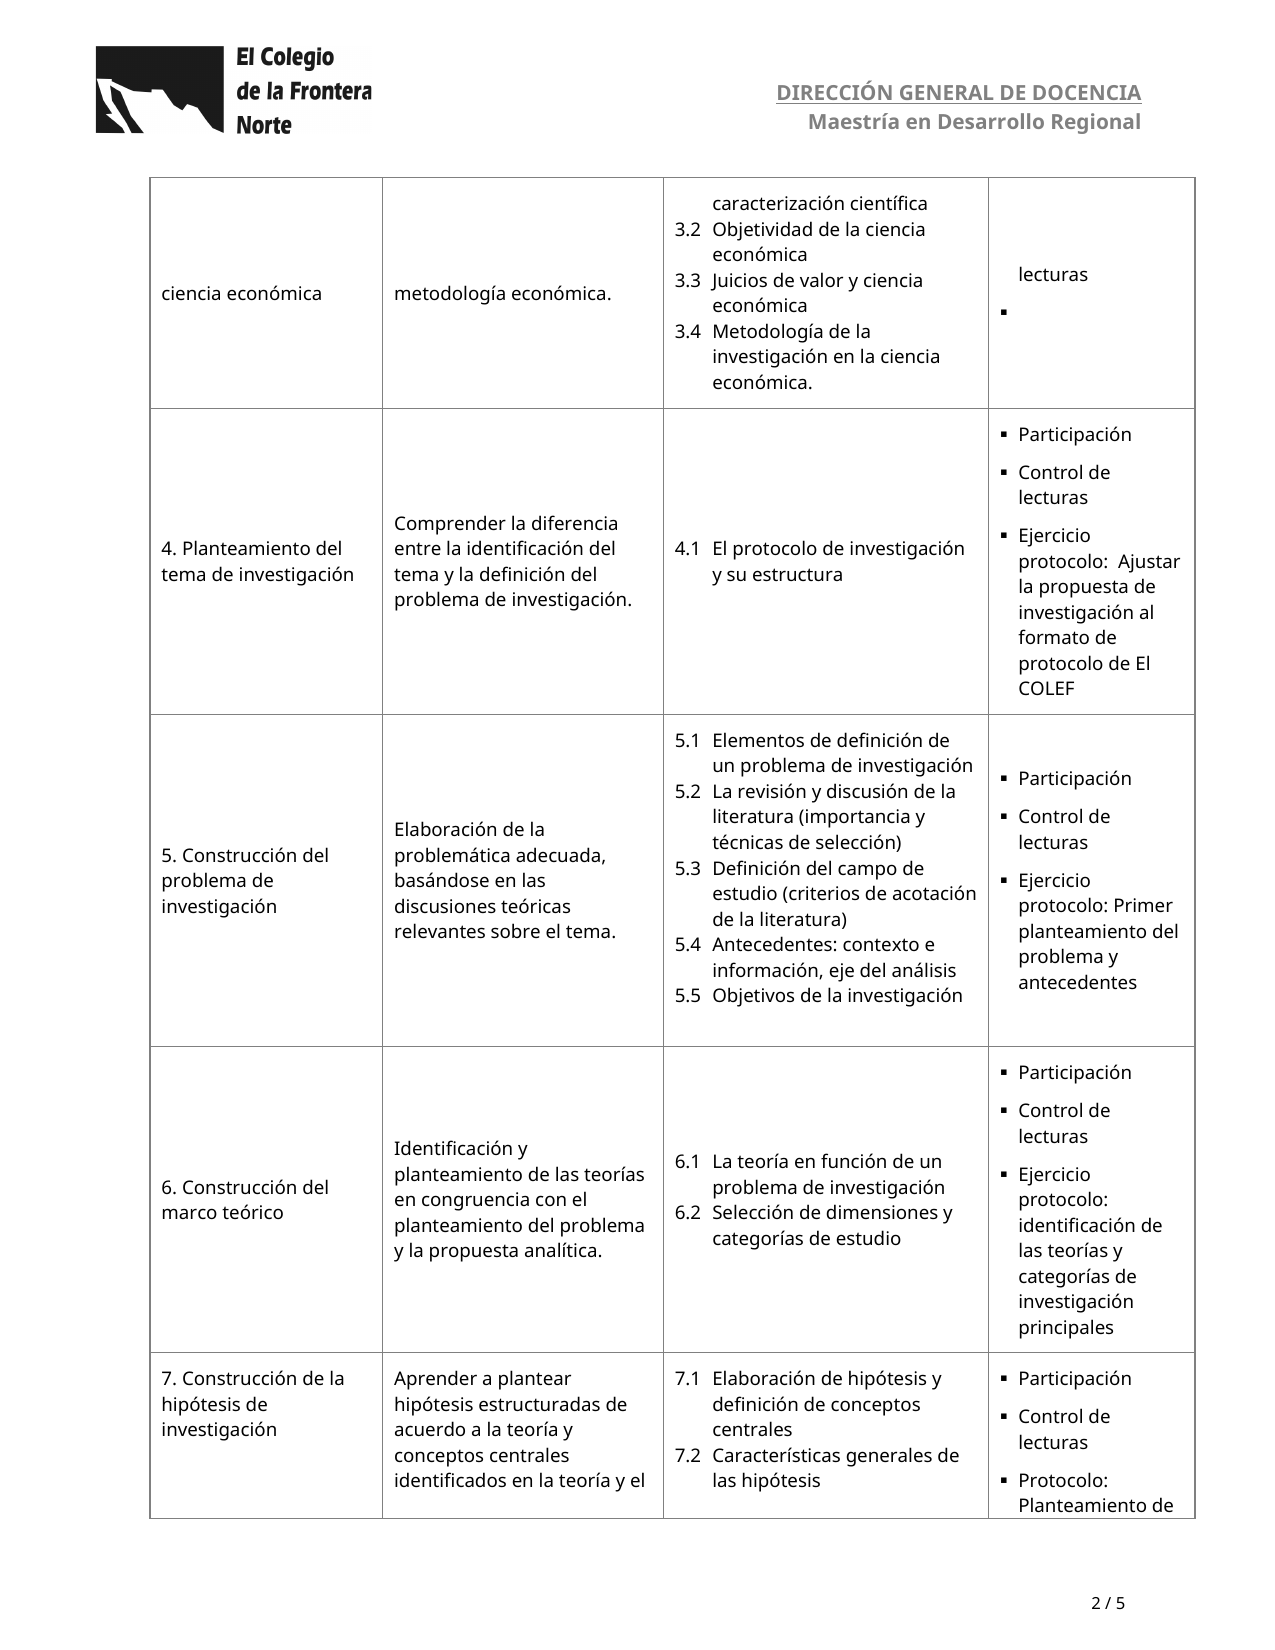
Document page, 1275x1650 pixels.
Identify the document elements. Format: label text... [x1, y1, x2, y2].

table_cell Aprender a plantear hipótesis estructuradas de acuerdo a la teoría y conceptos centrales identificados en la teoría y el planteamiento del problema. [383, 1353, 663, 1518]
table_cell La teoría en función de un problema de investigación Selección de dimensiones y categorías de estudio [664, 1047, 988, 1352]
table_cell Comprender la diferencia entre la identificación del tema y la definición del problema de investigación. [383, 409, 663, 714]
table_cell 5. Construcción del problema de investigación [151, 715, 382, 1046]
table_cell Identificación y planteamiento de las teorías en congruencia con el planteamiento del problema y la propuesta analítica. [383, 1047, 663, 1352]
table_cell 6. Construcción del marco teórico [151, 1047, 382, 1352]
table_cell Participación Control de lecturas [989, 178, 1194, 407]
table_cell Participación Control de lecturas Ejercicio protocolo: Primer planteamiento del problema y antecedentes [989, 715, 1194, 1046]
table_cell El protocolo de investigación y su estructura [664, 409, 988, 714]
table_cell Participación Control de lecturas Ejercicio protocolo: Ajustar la propuesta de investigación al formato de protocolo de El COLEF [989, 409, 1194, 714]
table_cell Participación Control de lecturas Ejercicio protocolo: identificación de las teorías y categorías de investigación principales [989, 1047, 1194, 1352]
table_cell Profundizar en el conocimiento de la metodología económica. [383, 178, 663, 407]
picture [95, 46, 372, 134]
table_cell 7. Construcción de la hipótesis de investigación [151, 1353, 382, 1518]
table_cell Elaboración de la problemática adecuada, basándose en las discusiones teóricas relevantes sobre el tema. [383, 715, 663, 1046]
table_cell Elementos de definición de un problema de investigación La revisión y discusión de la literatura (importancia y técnicas de selección) Definición del campo de estudio (criterios de acotación de la literatura) Antecedentes: contexto e información, eje del análisis Objetivos de la investigación [664, 715, 988, 1046]
table_cell 3. Premisas científicas y metodológicas de la ciencia económica [151, 178, 382, 407]
table_cell 4. Planteamiento del tema de investigación [151, 409, 382, 714]
table_cell Participación Control de lecturas Protocolo: Planteamiento de las hipótesis en el protocolo [989, 1353, 1194, 1518]
